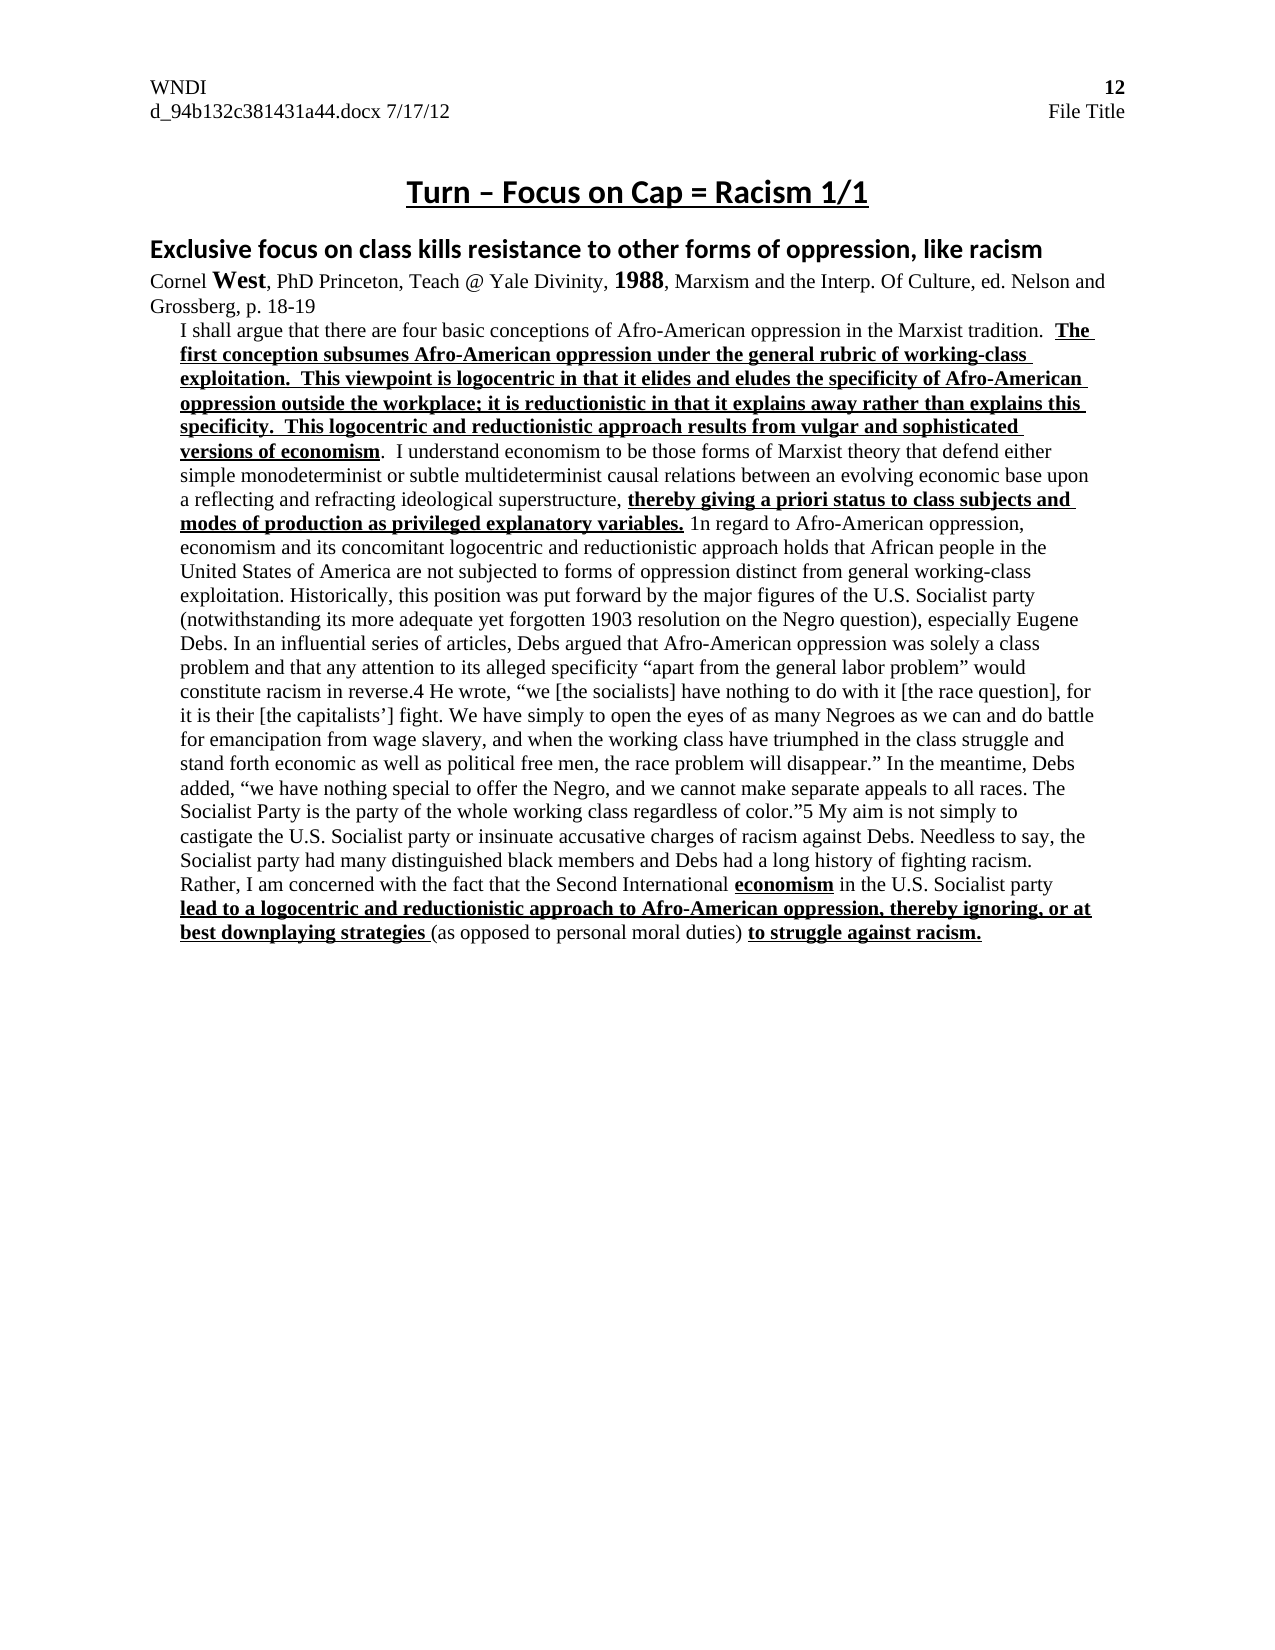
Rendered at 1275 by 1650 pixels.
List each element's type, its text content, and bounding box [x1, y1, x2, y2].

subtitle Turn – Focus on Cap = Racism 1/1 [150, 171, 1125, 212]
text I shall argue that there are four basic conceptions of Afro-American oppression in the Marxist tradition. The first conception subsumes Afro-American oppression under the general rubric of working-class exploitation. This viewpoint is logocentric in that it elides and eludes the specificity of Afro-American oppression outside the workplace; it is reductionistic in that it explains away rather than explains this specificity. This logocentric and reductionistic approach results from vulgar and sophisticated versions of economism. I understand economism to be those forms of Marxist theory that defend either simple monodeterminist or subtle multideterminist causal relations between an evolving economic base upon a reflecting and refracting ideological superstructure, thereby giving a priori status to class subjects and modes of production as privileged explanatory variables. 1n regard to Afro-American oppression, economism and its concomitant logocentric and reductionistic approach holds that African people in the United States of America are not subjected to forms of oppression distinct from general working-class exploitation. Historically, this position was put forward by the major figures of the U.S. Socialist party (notwithstanding its more adequate yet forgotten 1903 resolution on the Negro question), especially Eugene Debs. In an influential series of articles, Debs argued that Afro-American oppression was solely a class problem and that any attention to its alleged specificity “apart from the general labor problem” would constitute racism in reverse.4 He wrote, “we [the socialists] have nothing to do with it [the race question], for it is their [the capitalists’] fight. We have simply to open the eyes of as many Negroes as we can and do battle for emancipation from wage slavery, and when the working class have triumphed in the class struggle and stand forth economic as well as political free men, the race problem will disappear.” In the meantime, Debs added, “we have nothing special to offer the Negro, and we cannot make separate appeals to all races. The Socialist Party is the party of the whole working class regardless of color.”5 My aim is not simply to castigate the U.S. Socialist party or insinuate accusative charges of racism against Debs. Needless to say, the Socialist party had many distinguished black members and Debs had a long history of fighting racism. Rather, I am concerned with the fact that the Second International economism in the U.S. Socialist party lead to a logocentric and reductionistic approach to Afro-American oppression, thereby ignoring, or at best downplaying strategies (as opposed to personal moral duties) to struggle against racism. [180, 318, 1095, 944]
text Cornel West, PhD Princeton, Teach @ Yale Divinity, 1988, Marxism and the Interp. Of Culture, ed. Nelson and Grossberg, p. 18-19 [150, 265, 1125, 318]
subtitle Exclusive focus on class kills resistance to other forms of oppression, like racism [150, 232, 1125, 265]
